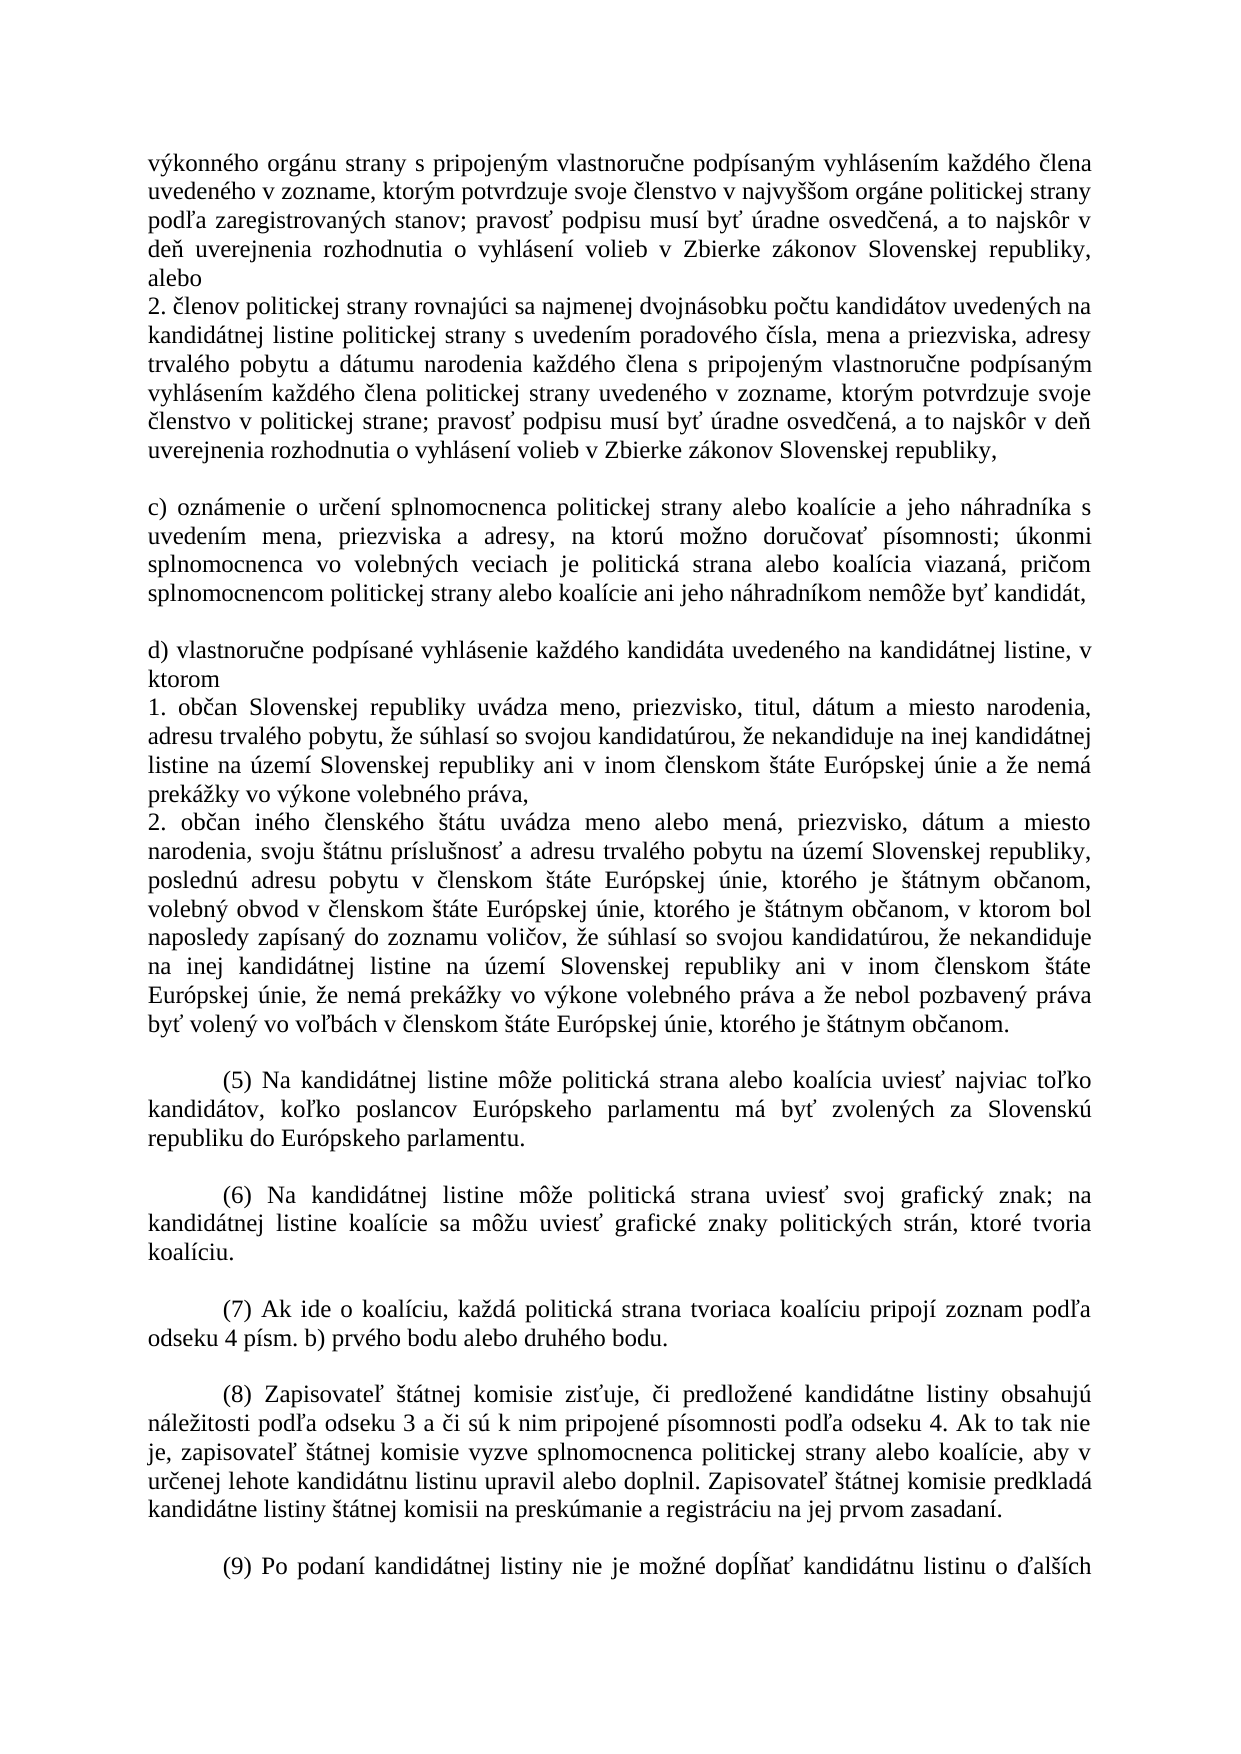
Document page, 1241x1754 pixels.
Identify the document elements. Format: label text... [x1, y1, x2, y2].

text (7) Ak ide o koalíciu, každá politická strana tvoriaca koalíciu pripojí zoznam podľa odseku 4 písm. b) prvého bodu alebo druhého bodu. [148, 1294, 1092, 1352]
text (6) Na kandidátnej listine môže politická strana uviesť svoj grafický znak; na kandidátnej listine koalície sa môžu uviesť grafické znaky politických strán, ktoré tvoria koalíciu. [148, 1180, 1092, 1266]
text c) oznámenie o určení splnomocnenca politickej strany alebo koalície a jeho náhradníka s uvedením mena, priezviska a adresy, na ktorú možno doručovať písomnosti; úkonmi splnomocnenca vo volebných veciach je politická strana alebo koalícia viazaná, pričom splnomocnencom politickej strany alebo koalície ani jeho náhradníkom nemôže byť kandidát, [148, 492, 1092, 607]
text 1. občan Slovenskej republiky uvádza meno, priezvisko, titul, dátum a miesto narodenia, adresu trvalého pobytu, že súhlasí so svojou kandidatúrou, že nekandiduje na inej kandidátnej listine na území Slovenskej republiky ani v inom členskom štáte Európskej únie a že nemá prekážky vo výkone volebného práva, [148, 692, 1092, 807]
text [148, 148, 1092, 291]
text d) vlastnoručne podpísané vyhlásenie každého kandidáta uvedeného na kandidátnej listine, v ktorom [148, 635, 1092, 692]
text 2. členov politickej strany rovnajúci sa najmenej dvojnásobku počtu kandidátov uvedených na kandidátnej listine politickej strany s uvedením poradového čísla, mena a priezviska, adresy trvalého pobytu a dátumu narodenia každého člena s pripojeným vlastnoručne podpísaným vyhlásením každého člena politickej strany uvedeného v zozname, ktorým potvrdzuje svoje členstvo v politickej strane; pravosť podpisu musí byť úradne osvedčená, a to najskôr v deň uverejnenia rozhodnutia o vyhlásení volieb v Zbierke zákonov Slovenskej republiky, [148, 291, 1092, 464]
text 2. občan iného členského štátu uvádza meno alebo mená, priezvisko, dátum a miesto narodenia, svoju štátnu príslušnosť a adresu trvalého pobytu na území Slovenskej republiky, poslednú adresu pobytu v členskom štáte Európskej únie, ktorého je štátnym občanom, volebný obvod v členskom štáte Európskej únie, ktorého je štátnym občanom, v ktorom bol naposledy zapísaný do zoznamu voličov, že súhlasí so svojou kandidatúrou, že nekandiduje na inej kandidátnej listine na území Slovenskej republiky ani v inom členskom štáte Európskej únie, že nemá prekážky vo výkone volebného práva a že nebol pozbavený práva byť volený vo voľbách v členskom štáte Európskej únie, ktorého je štátnym občanom. [148, 807, 1092, 1037]
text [148, 1551, 1092, 1580]
text (8) Zapisovateľ štátnej komisie zisťuje, či predložené kandidátne listiny obsahujú náležitosti podľa odseku 3 a či sú k nim pripojené písomnosti podľa odseku 4. Ak to tak nie je, zapisovateľ štátnej komisie vyzve splnomocnenca politickej strany alebo koalície, aby v určenej lehote kandidátnu listinu upravil alebo doplnil. Zapisovateľ štátnej komisie predkladá kandidátne listiny štátnej komisii na preskúmanie a registráciu na jej prvom zasadaní. [148, 1379, 1092, 1523]
text (5) Na kandidátnej listine môže politická strana alebo koalícia uviesť najviac toľko kandidátov, koľko poslancov Európskeho parlamentu má byť zvolených za Slovenskú republiku do Európskeho parlamentu. [148, 1066, 1092, 1152]
